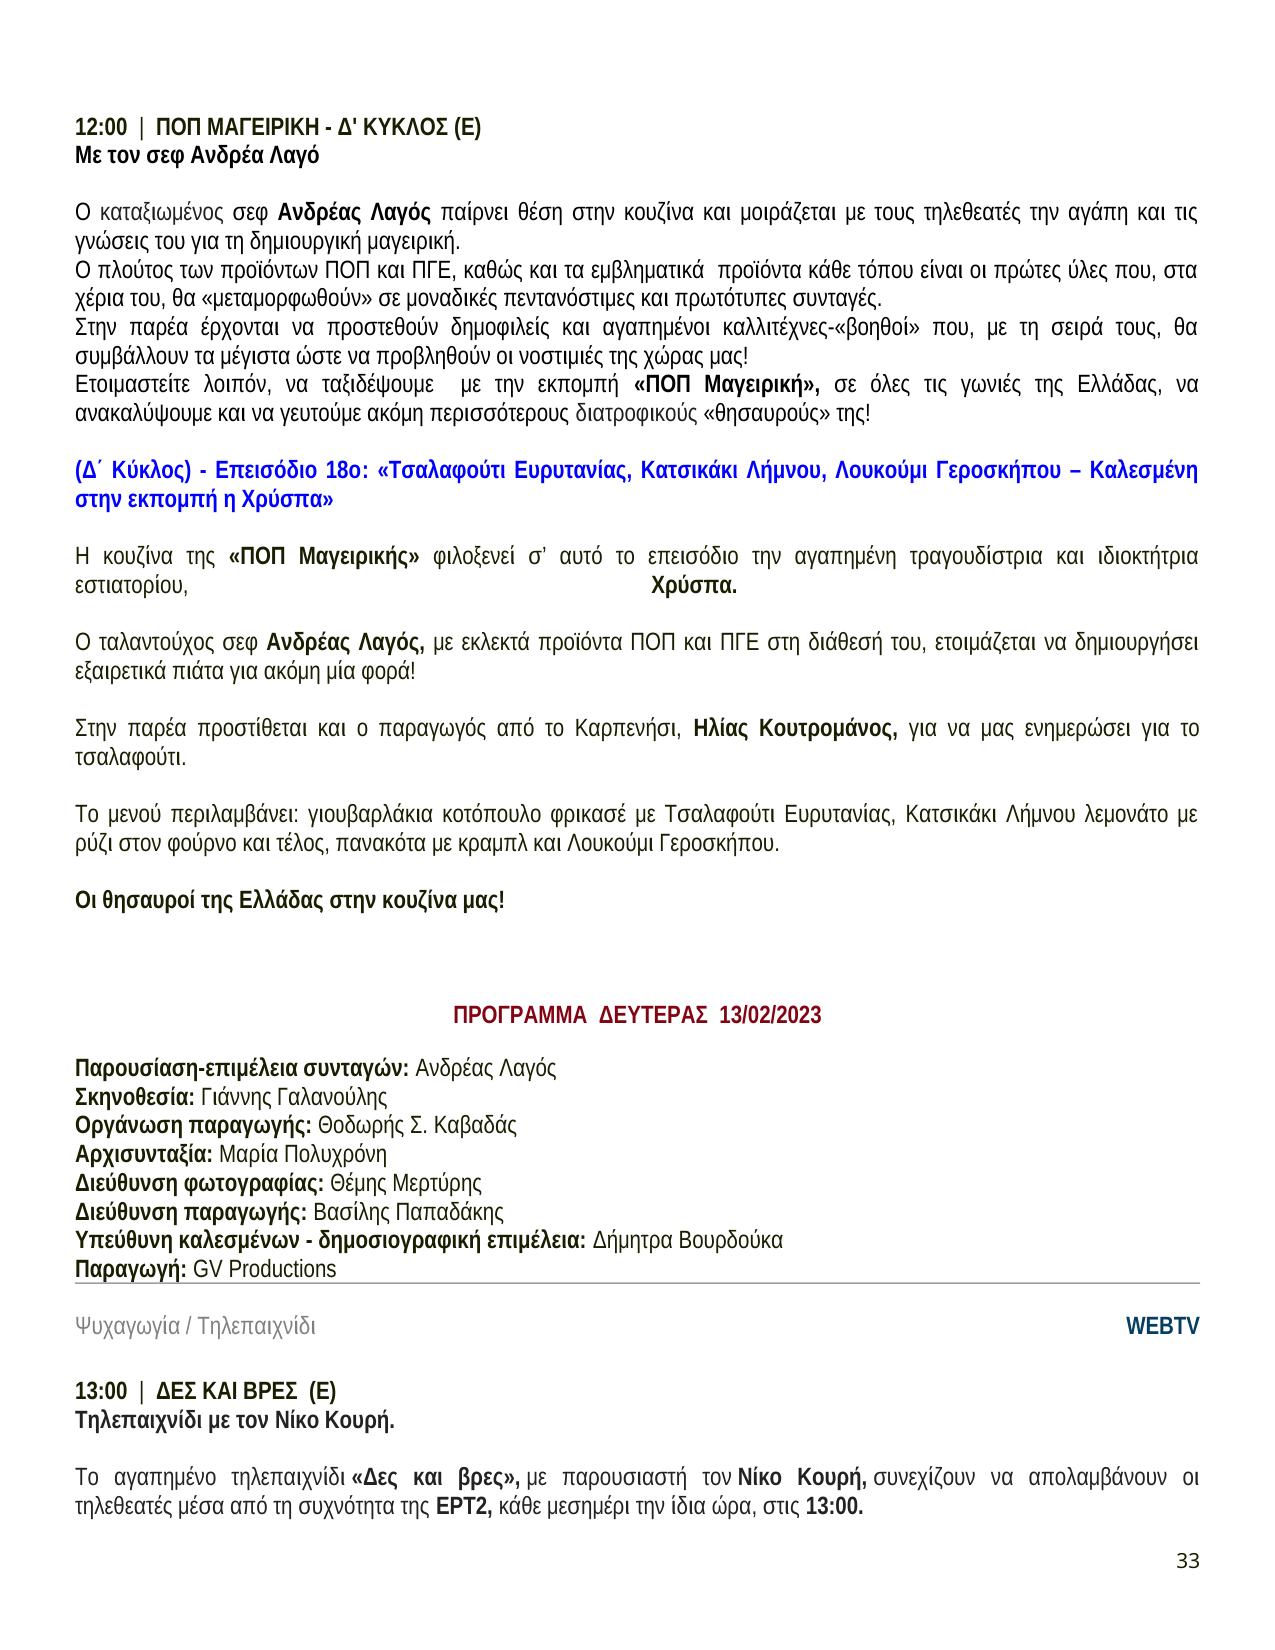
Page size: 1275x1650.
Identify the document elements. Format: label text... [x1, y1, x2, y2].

text Οι θησαυροί της Ελλάδας στην κουζίνα μας! [75, 885, 1200, 913]
text Παρουσίαση-επιμέλεια συνταγών: Ανδρέας Λαγός Σκηνοθεσία: Γιάννης Γαλανούλης Οργάνωση παραγωγής: Θοδωρής Σ. Καβαδάς Αρχισυνταξία: Μαρία Πολυχρόνη Διεύθυνση φωτογραφίας: Θέμης Μερτύρης Διεύθυνση παραγωγής: Βασίλης Παπαδάκης Υπεύθυνη καλεσμένων - δημοσιογραφική επιμέλεια: Δήμητρα Βουρδούκα Παραγωγή: GV Productions [75, 1053, 1200, 1282]
text Στην παρέα προστίθεται και ο παραγωγός από το Καρπενήσι, Ηλίας Κουτρομάνος, για να μας ενημερώσει για το τσαλαφούτι. [75, 713, 1200, 770]
text Ο πλούτος των προϊόντων ΠΟΠ και ΠΓΕ, καθώς και τα εμβληματικά προϊόντα κάθε τόπου είναι οι πρώτες ύλες που, στα χέρια του, θα «μεταμορφωθούν» σε μοναδικές πεντανόστιμες και πρωτότυπες συνταγές. [75, 255, 1200, 312]
text Το αγαπημένο τηλεπαιχνίδι «Δες και βρες», με παρουσιαστή τον Νίκο Κουρή, συνεχίζουν να απολαμβάνουν οι τηλεθεατές μέσα από τη συχνότητα της ΕΡΤ2, κάθε μεσημέρι την ίδια ώρα, στις 13:00. [75, 1462, 1200, 1519]
text 13:00 | ΔΕΣ ΚΑΙ ΒΡΕΣ (E) [75, 1340, 1200, 1405]
text ΠΡΟΓΡΑΜΜΑ ΔΕΥΤΕΡΑΣ 13/02/2023 [75, 971, 1200, 1028]
text Ετοιμαστείτε λοιπόν, να ταξιδέψουμε με την εκπομπή «ΠΟΠ Μαγειρική», σε όλες τις γωνιές της Ελλάδας, να ανακαλύψουμε και να γευτούμε ακόμη περισσότερους διατροφικούς «θησαυρούς» της! [75, 369, 1200, 427]
text Η κουζίνα της «ΠΟΠ Μαγειρικής» φιλοξενεί σ’ αυτό το επεισόδιο την αγαπημένη τραγουδίστρια και ιδιοκτήτρια εστιατορίου, Χρύσπα. Ο ταλαντούχος σεφ Ανδρέας Λαγός, με εκλεκτά προϊόντα ΠΟΠ και ΠΓΕ στη διάθεσή του, ετοιμάζεται να δημιουργήσει εξαιρετικά πιάτα για ακόμη μία φορά! [75, 541, 1200, 684]
text Το μενού περιλαμβάνει: γιουβαρλάκια κοτόπουλο φρικασέ με Τσαλαφούτι Ευρυτανίας, Κατσικάκι Λήμνου λεμονάτο με ρύζι στον φούρνο και τέλος, πανακότα με κραμπλ και Λουκούμι Γεροσκήπου. [75, 799, 1200, 856]
text (Δ΄ Κύκλος) - Eπεισόδιο 18ο: «Τσαλαφούτι Ευρυτανίας, Κατσικάκι Λήμνου, Λουκούμι Γεροσκήπου – Καλεσμένη στην εκπομπή η Χρύσπα» [75, 455, 1200, 512]
text Τηλεπαιχνίδι με τον Νίκο Κουρή. [75, 1405, 1200, 1433]
text 12:00 | ΠΟΠ ΜΑΓΕΙΡΙΚΗ - Δ' ΚΥΚΛΟΣ (E) Με τον σεφ Ανδρέα Λαγό [75, 75, 1200, 169]
table_header WEBTV [638, 1311, 1200, 1340]
text Στην παρέα έρχονται να προστεθούν δημοφιλείς και αγαπημένοι καλλιτέχνες-«βοηθοί» που, με τη σειρά τους, θα συμβάλλουν τα μέγιστα ώστε να προβληθούν οι νοστιμιές της χώρας μας! [75, 312, 1200, 369]
text Ο καταξιωμένος σεφ Ανδρέας Λαγός παίρνει θέση στην κουζίνα και μοιράζεται με τους τηλεθεατές την αγάπη και τις γνώσεις του για τη δημιουργική μαγειρική. [75, 197, 1200, 255]
table_header Ψυχαγωγία / Τηλεπαιχνίδι [75, 1311, 637, 1340]
